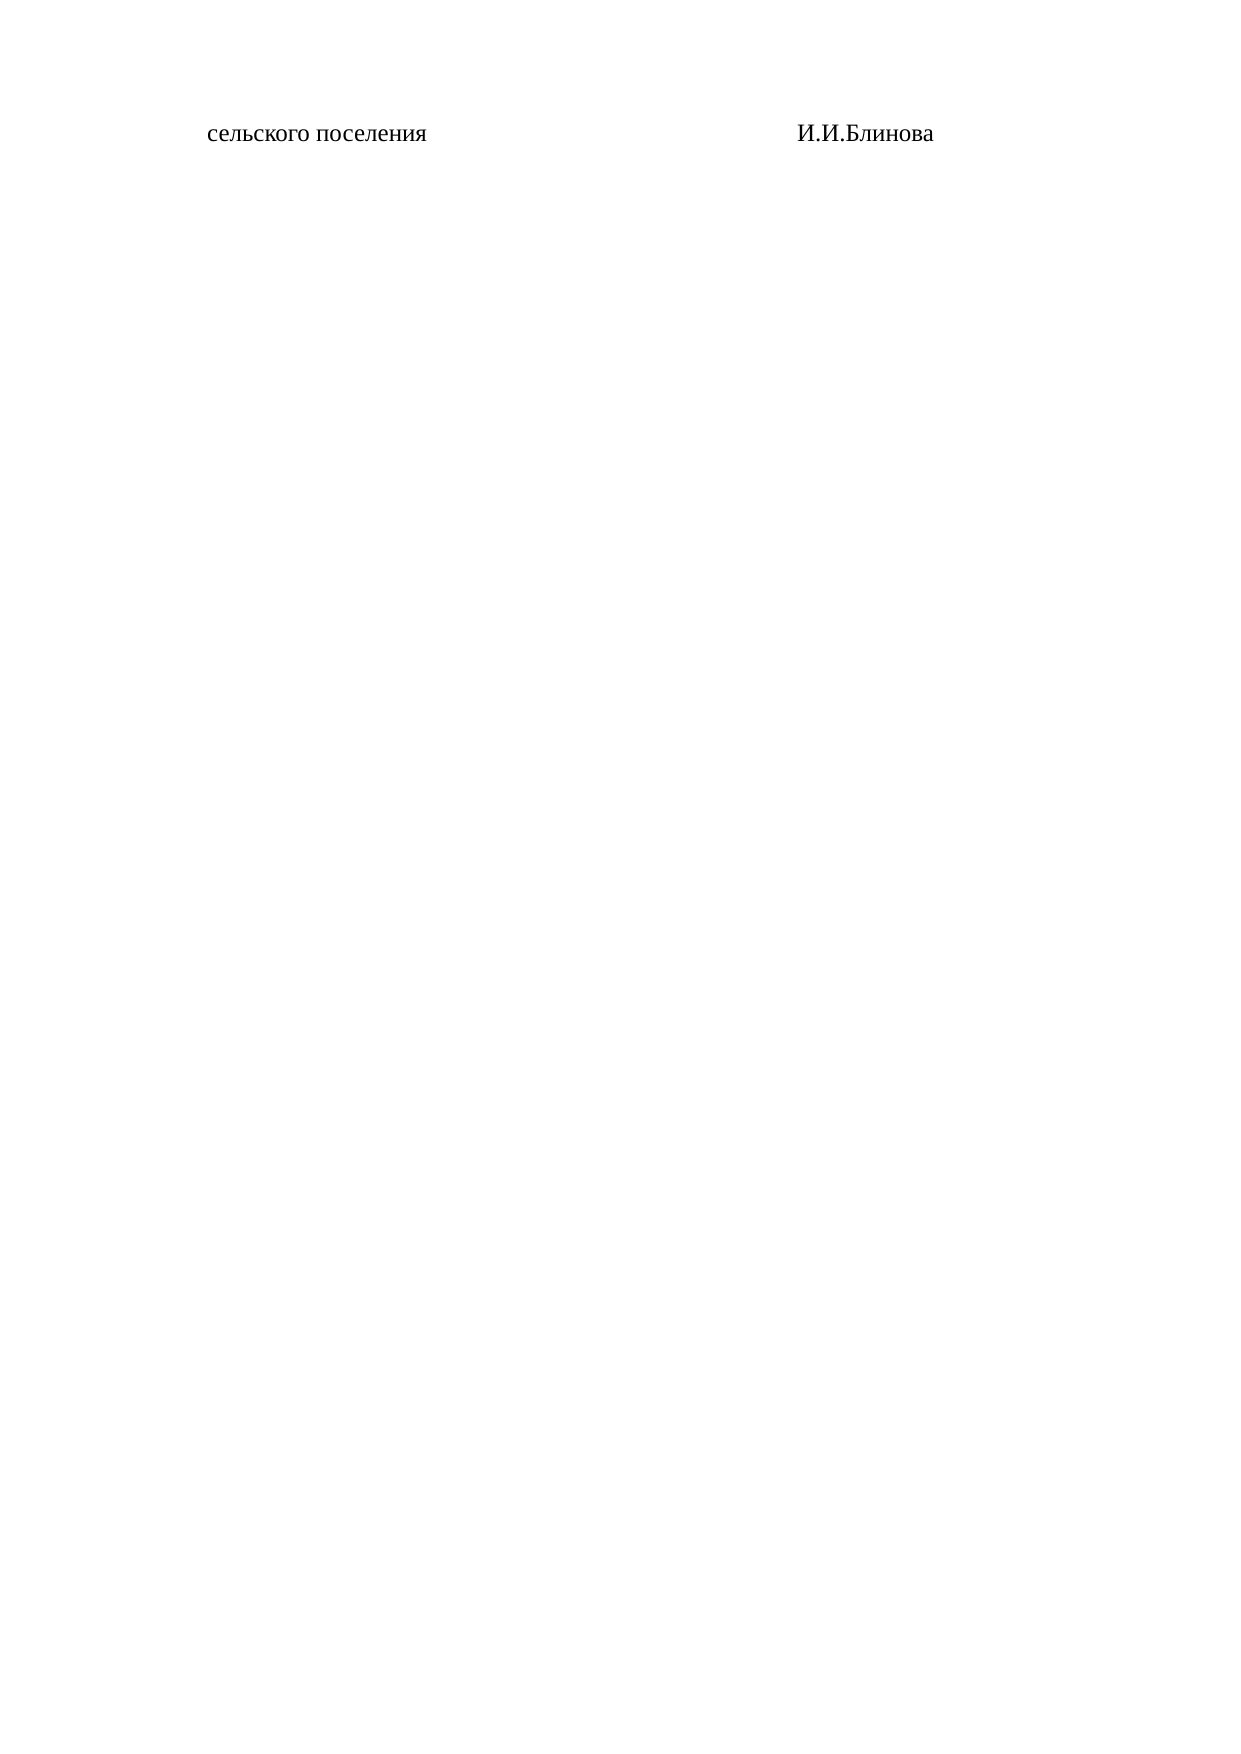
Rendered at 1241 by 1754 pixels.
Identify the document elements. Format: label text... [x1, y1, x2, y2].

list сельского поселения И.И.Блинова [207, 118, 1169, 147]
